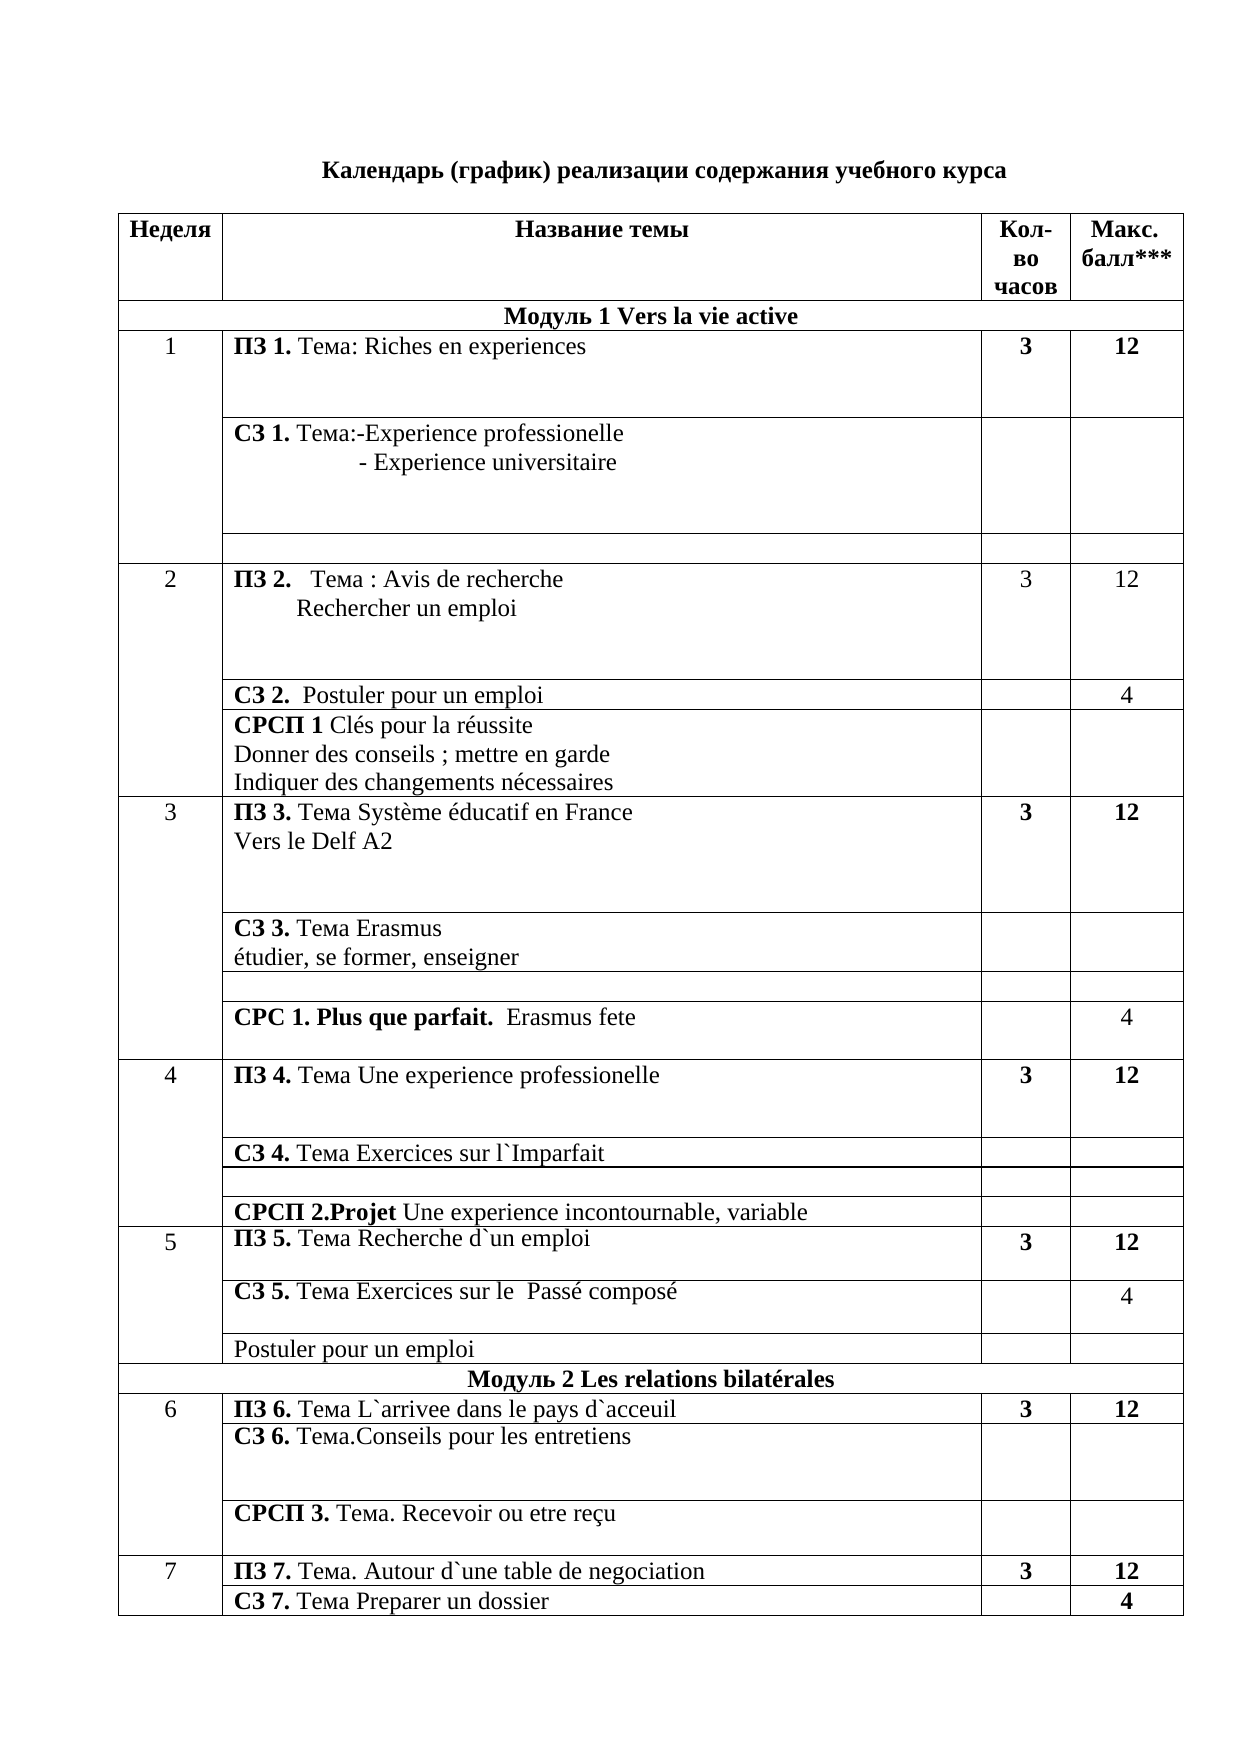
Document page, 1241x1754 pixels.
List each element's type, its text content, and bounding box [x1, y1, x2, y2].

table_cell ПЗ 5. Тема Recherche d`un emploi [223, 1227, 981, 1280]
table_cell [982, 1168, 1070, 1196]
table_cell ПЗ 3. Тема Système éducatif en France Vers le Delf A2 [223, 797, 981, 912]
table_cell 12 [1071, 331, 1183, 417]
table_cell Модуль 2 Les relations bilatérales [119, 1364, 1183, 1393]
table_cell 4 [1071, 1002, 1183, 1059]
table_cell 12 [1071, 1060, 1183, 1137]
table_cell 3 [119, 797, 222, 1059]
table_cell [982, 913, 1070, 971]
table_cell 2 [119, 564, 222, 796]
table_cell 12 [1071, 564, 1183, 679]
table_cell [982, 1334, 1070, 1363]
table_cell 1 [119, 331, 222, 563]
table_cell 12 [1071, 1394, 1183, 1423]
table_cell [1071, 710, 1183, 796]
table_cell [982, 680, 1070, 709]
table_cell 3 [982, 331, 1070, 417]
table_cell 12 [1071, 1227, 1183, 1280]
table_cell [1071, 1138, 1183, 1166]
table_cell 3 [982, 1556, 1070, 1585]
table_cell СРСП 2.Projet Une experience incontournable, variable [223, 1197, 981, 1226]
table_cell СЗ 3. Тема Erasmus étudier, se former, enseigner [223, 913, 981, 971]
text Календарь (график) реализации содержания учебного курса [177, 155, 1152, 184]
table_cell [982, 1281, 1070, 1333]
table_cell [982, 1501, 1070, 1555]
table_cell СЗ 5. Тема Exercices sur le Passé composé [223, 1281, 981, 1333]
table_cell СРСП 1 Clés pour la réussite Donner des conseils ; mettre en garde Indiquer des changements nécessaires [223, 710, 981, 796]
table_cell [982, 1002, 1070, 1059]
table_cell [1071, 1424, 1183, 1500]
table_cell 12 [1071, 797, 1183, 912]
table_cell [1071, 1501, 1183, 1555]
table_cell 5 [119, 1227, 222, 1363]
table_cell СЗ 6. Тема.Conseils pour les entretiens [223, 1424, 981, 1500]
table_cell СРС 1. Plus que parfait. Erasmus fete [223, 1002, 981, 1059]
table_cell [982, 1197, 1070, 1226]
table_cell 3 [982, 1394, 1070, 1423]
table_cell [982, 1586, 1070, 1615]
table_cell 3 [982, 797, 1070, 912]
table_header Макс. балл*** [1071, 214, 1183, 300]
table_cell ПЗ 7. Тема. Autour d`une table de negociation [223, 1556, 981, 1585]
table_cell [982, 418, 1070, 533]
table_cell [982, 972, 1070, 1001]
table_cell [1071, 1168, 1183, 1196]
table_cell 7 [119, 1556, 222, 1615]
table_cell ПЗ 2. Тема : Avis de recherche Rechercher un emploi [223, 564, 981, 679]
table_header Неделя [119, 214, 222, 300]
table_cell 4 [1071, 1586, 1183, 1615]
table_cell [1071, 418, 1183, 533]
table_cell СЗ 1. Тема:-Experience professionelle - Experience universitaire [223, 418, 981, 533]
table_cell [1071, 1334, 1183, 1363]
table_cell СЗ 4. Тема Exercices sur l`Imparfait [223, 1138, 981, 1166]
table_cell ПЗ 1. Тема: Riches en experiences [223, 331, 981, 417]
table_cell [1071, 534, 1183, 563]
table_cell [223, 534, 981, 563]
table_cell 4 [1071, 1281, 1183, 1333]
table_cell 4 [1071, 680, 1183, 709]
table_cell 6 [119, 1394, 222, 1555]
table_cell [982, 1138, 1070, 1166]
table_cell [1071, 972, 1183, 1001]
table_cell СЗ 2. Postuler pour un emploi [223, 680, 981, 709]
table_cell 12 [1071, 1556, 1183, 1585]
table_cell 3 [982, 564, 1070, 679]
table_cell СЗ 7. Тема Preparer un dossier [223, 1586, 981, 1615]
table_header Название темы [223, 214, 981, 300]
table_cell [982, 1424, 1070, 1500]
table_cell 3 [982, 1227, 1070, 1280]
table_cell [1071, 913, 1183, 971]
table_cell СРСП 3. Тема. Recevoir ou etre reçu [223, 1501, 981, 1555]
table_cell 3 [982, 1060, 1070, 1137]
table_cell [982, 710, 1070, 796]
table_header Кол-во часов [982, 214, 1070, 300]
table_cell [223, 972, 981, 1001]
table_cell ПЗ 4. Тема Une experience professionelle [223, 1060, 981, 1137]
table_cell [1071, 1197, 1183, 1226]
table_cell Модуль 1 Vers la vie active [119, 301, 1183, 330]
table_cell [223, 1168, 981, 1196]
table_cell Postuler pour un emploi [223, 1334, 981, 1363]
table_cell 4 [119, 1060, 222, 1226]
table_cell [982, 534, 1070, 563]
table_cell ПЗ 6. Тема L`arrivee dans le pays d`acceuil [223, 1394, 981, 1423]
